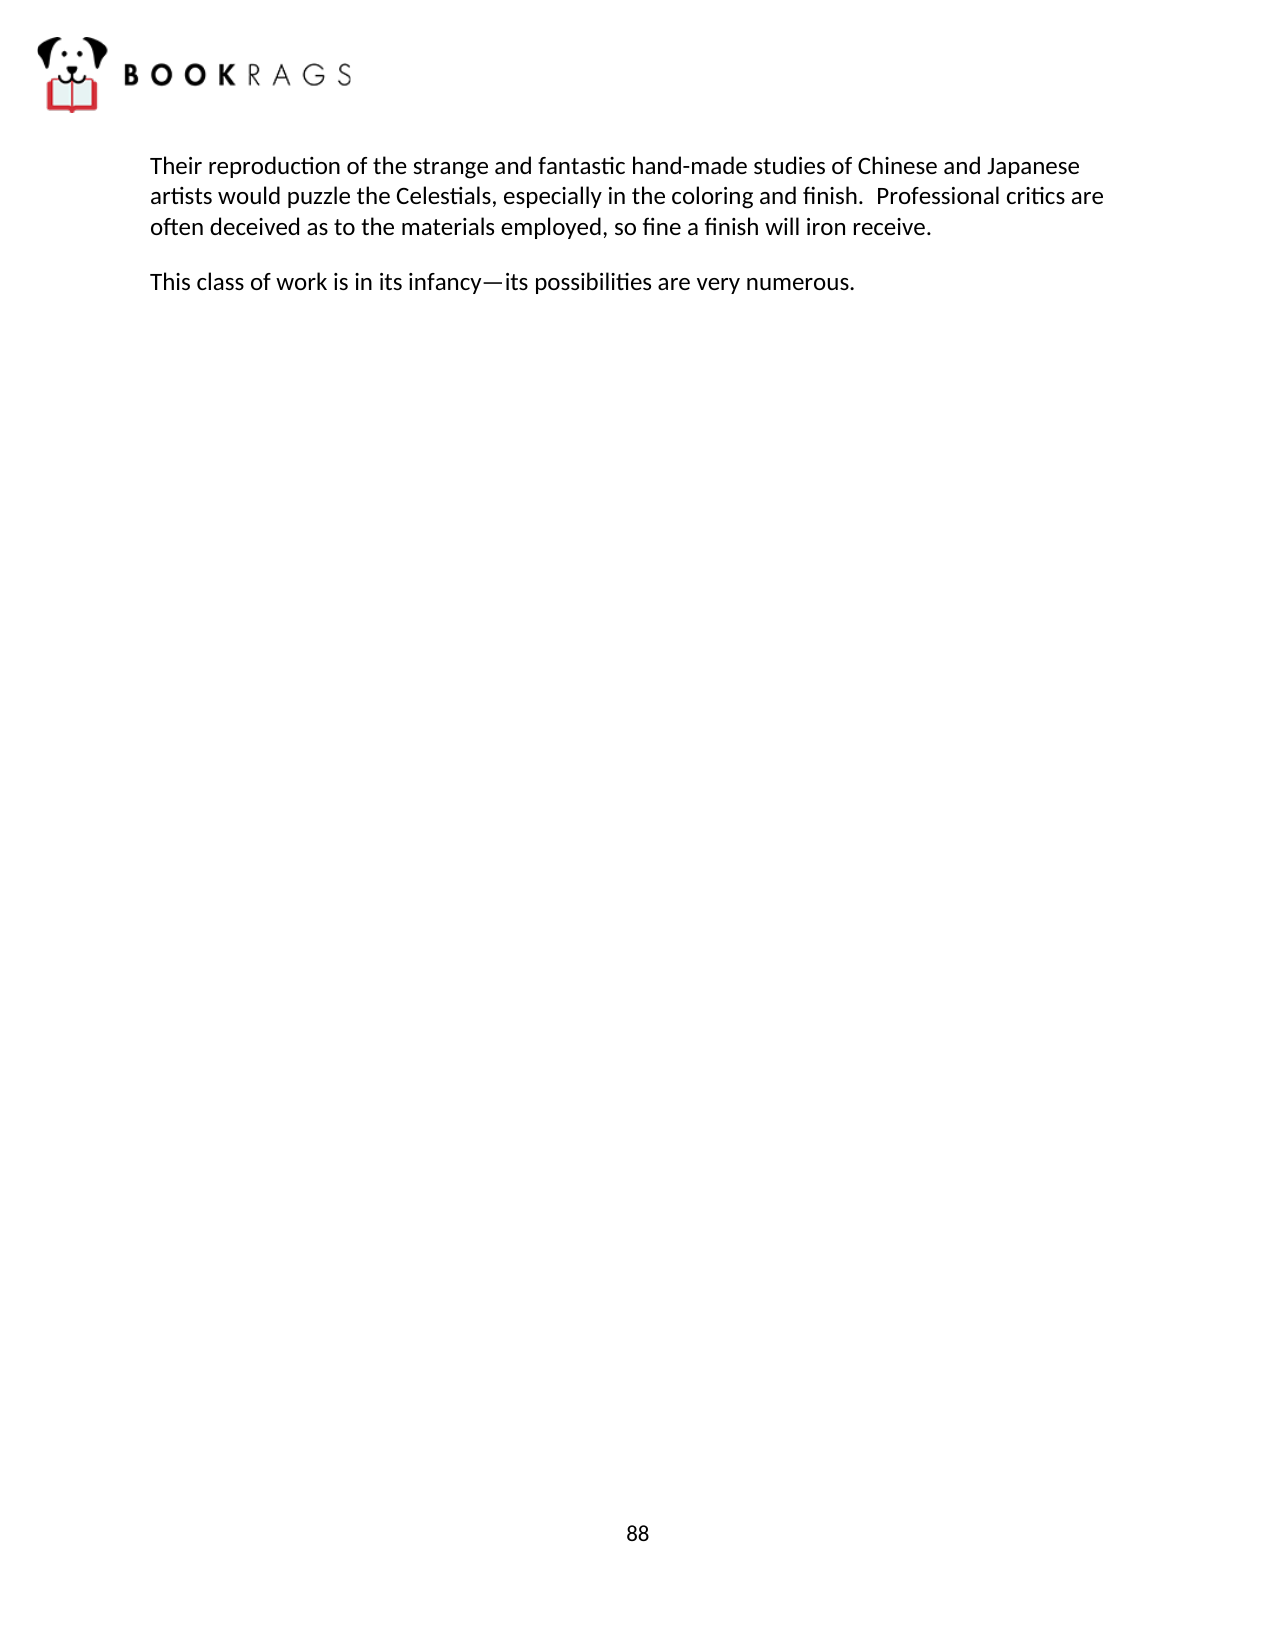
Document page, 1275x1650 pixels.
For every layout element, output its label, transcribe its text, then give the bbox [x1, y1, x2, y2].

text This class of work is in its infancy—­its possibilities are very numerous. [150, 267, 1125, 297]
text Their reproduction of the strange and fantastic hand-made studies of Chinese and Japanese artists would puzzle the Celestials, especially in the coloring and finish. Professional critics are often deceived as to the materials employed, so fine a finish will iron receive. [150, 150, 1125, 242]
picture [37, 37, 351, 113]
